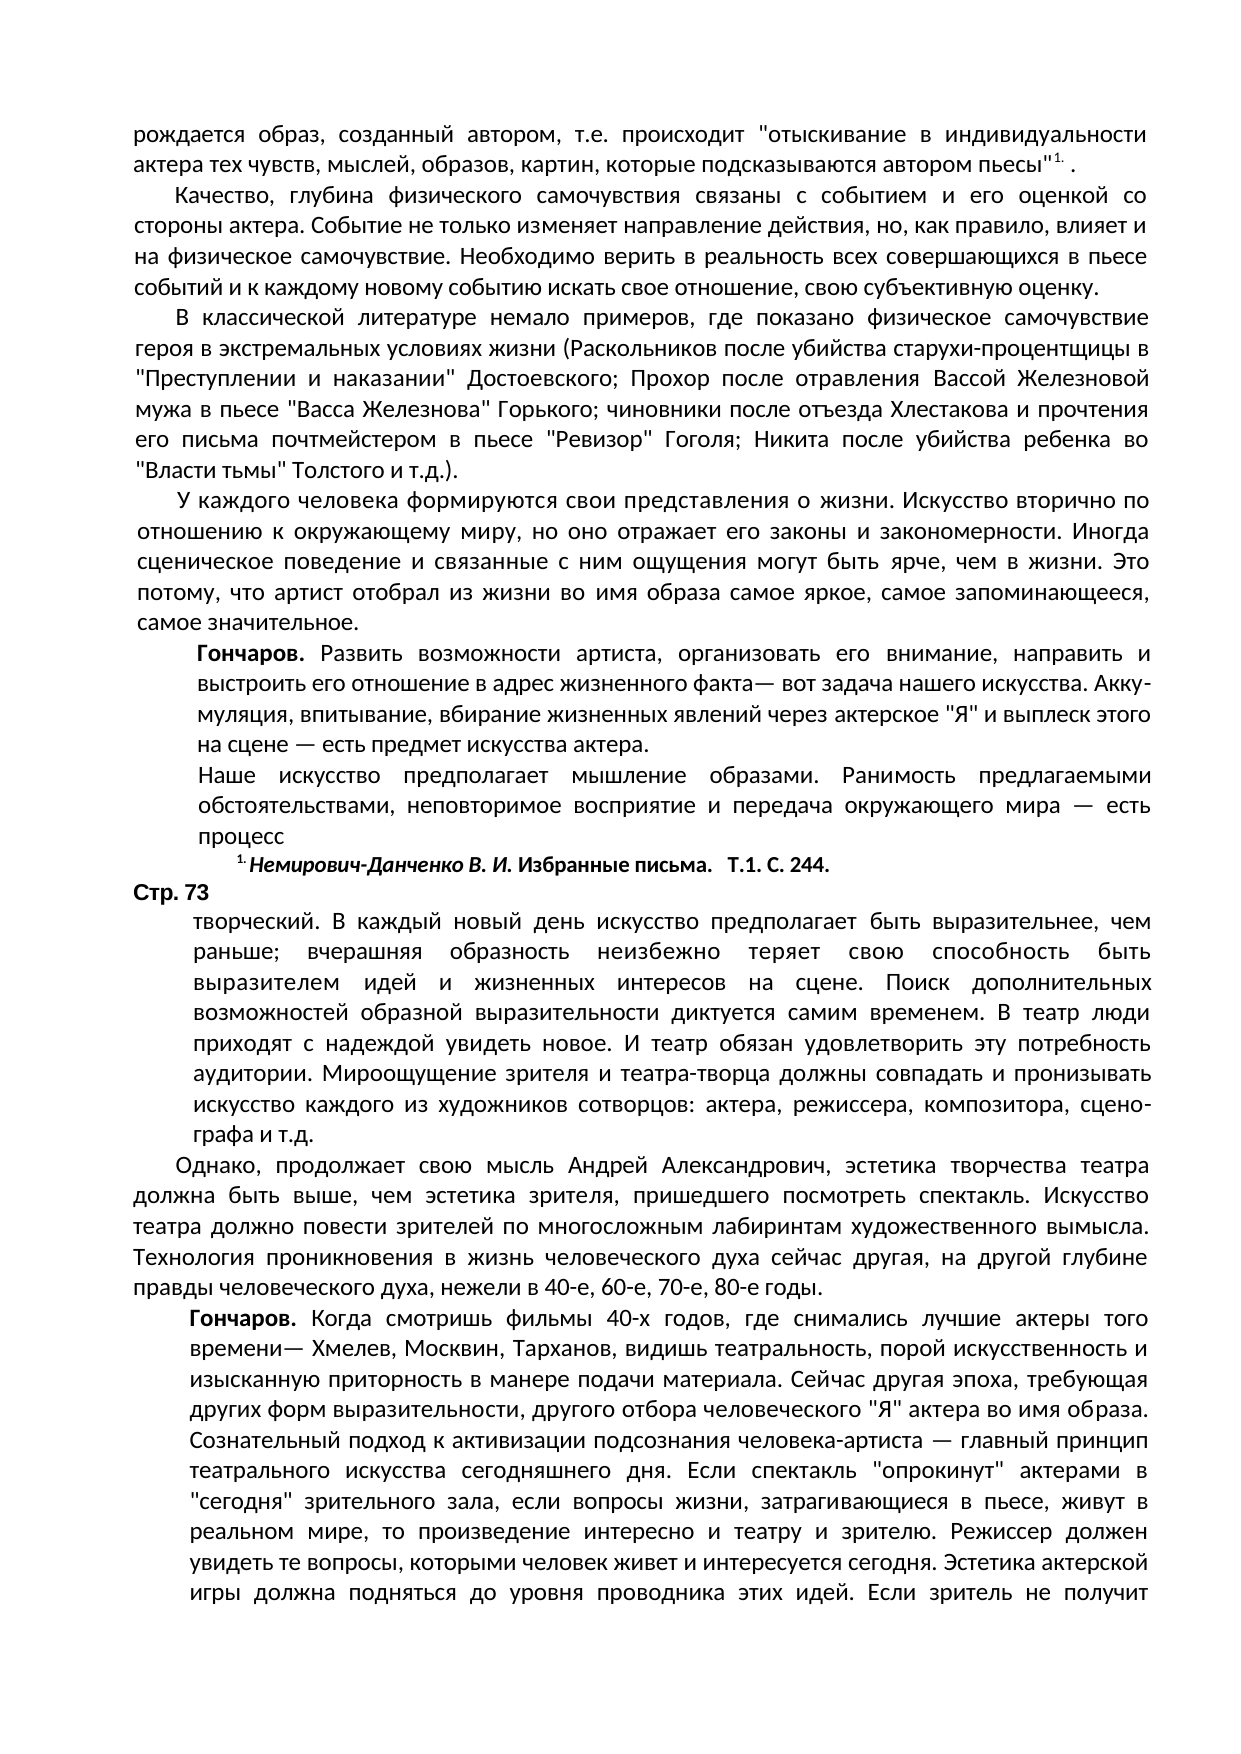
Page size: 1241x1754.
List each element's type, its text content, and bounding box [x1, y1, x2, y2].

text Наше искусство предполагает мышление образами. Ранимость предлагаемыми обстоятельствами, неповторимое восприятие и передача окружающего мира — есть процесс [198, 759, 1152, 851]
text У каждого человека формируются свои представления о жизни. Искусство вторично по отношению к окружающему миру, но оно отражает его законы и закономерности. Иногда сценическое поведение и связанные с ним ощущения могут быть ярче, чем в жизни. Это потому, что артист отобрал из жизни во имя образа самое яркое, самое запоминающееся, самое значительное. [137, 484, 1150, 637]
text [133, 118, 1147, 179]
text Стр. 73 [133, 879, 1152, 905]
text творческий. В каждый новый день искусство предполагает быть выразительнее, чем раньше; вчерашняя образность неизбежно теряет свою способность быть выразителем идей и жизненных интересов на сцене. Поиск дополнительных возможностей образной выразительности диктуется самим временем. В театр люди приходят с надеждой увидеть новое. И театр обязан удовлетворить эту потребность аудитории. Мироощущение зрителя и театра-творца должны совпадать и пронизывать искусство каждого из художников сотворцов: актера, режиссера, композитора, сценографа и т.д. [193, 905, 1152, 1149]
text Однако, продолжает свою мысль Андрей Александрович, эстетика творчества театра должна быть выше, чем эстетика зрителя, пришедшего посмотреть спектакль. Искусство театра должно повести зрителей по многосложным лабиринтам художественного вымысла. Технология проникновения в жизнь человеческого духа сейчас другая, на другой глубине правды человеческого духа, нежели в 40-е, 60-е, 70-е, 80-е годы. [133, 1149, 1150, 1302]
text Гончаров. Развить возможности артиста, организовать его внимание, направить и выстроить его отношение в адрес жизненного факта— вот задача нашего искусства. Аккумуляция, впитывание, вбирание жизненных явлений через актерское "Я" и выплеск этого на сцене — есть предмет искусства актера. [197, 637, 1151, 759]
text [189, 1302, 1149, 1607]
text В классической литературе немало примеров, где показано физическое самочувствие героя в экстремальных условиях жизни (Раскольников после убийства старухи-процентщицы в "Преступлении и наказании" Достоевского; Прохор после отравления Вассой Железновой мужа в пьесе "Васса Железнова" Горького; чиновники после отъезда Хлестакова и прочтения его письма почтмейстером в пьесе "Ревизор" Гоголя; Никита после убийства ребенка во "Власти тьмы" Толстого и т.д.). [135, 301, 1150, 484]
text Качество, глубина физического самочувствия связаны с событием и его оценкой со стороны актера. Событие не только изменяет направление действия, но, как правило, влияет и на физическое самочувствие. Необходимо верить в реальность всех совершающихся в пьесе событий и к каждому новому событию искать свое отношение, свою субъективную оценку. [134, 179, 1147, 301]
text 1. Немирович-Данченко В. И. Избранные письма. Т.1. С. 244. [133, 851, 1152, 879]
